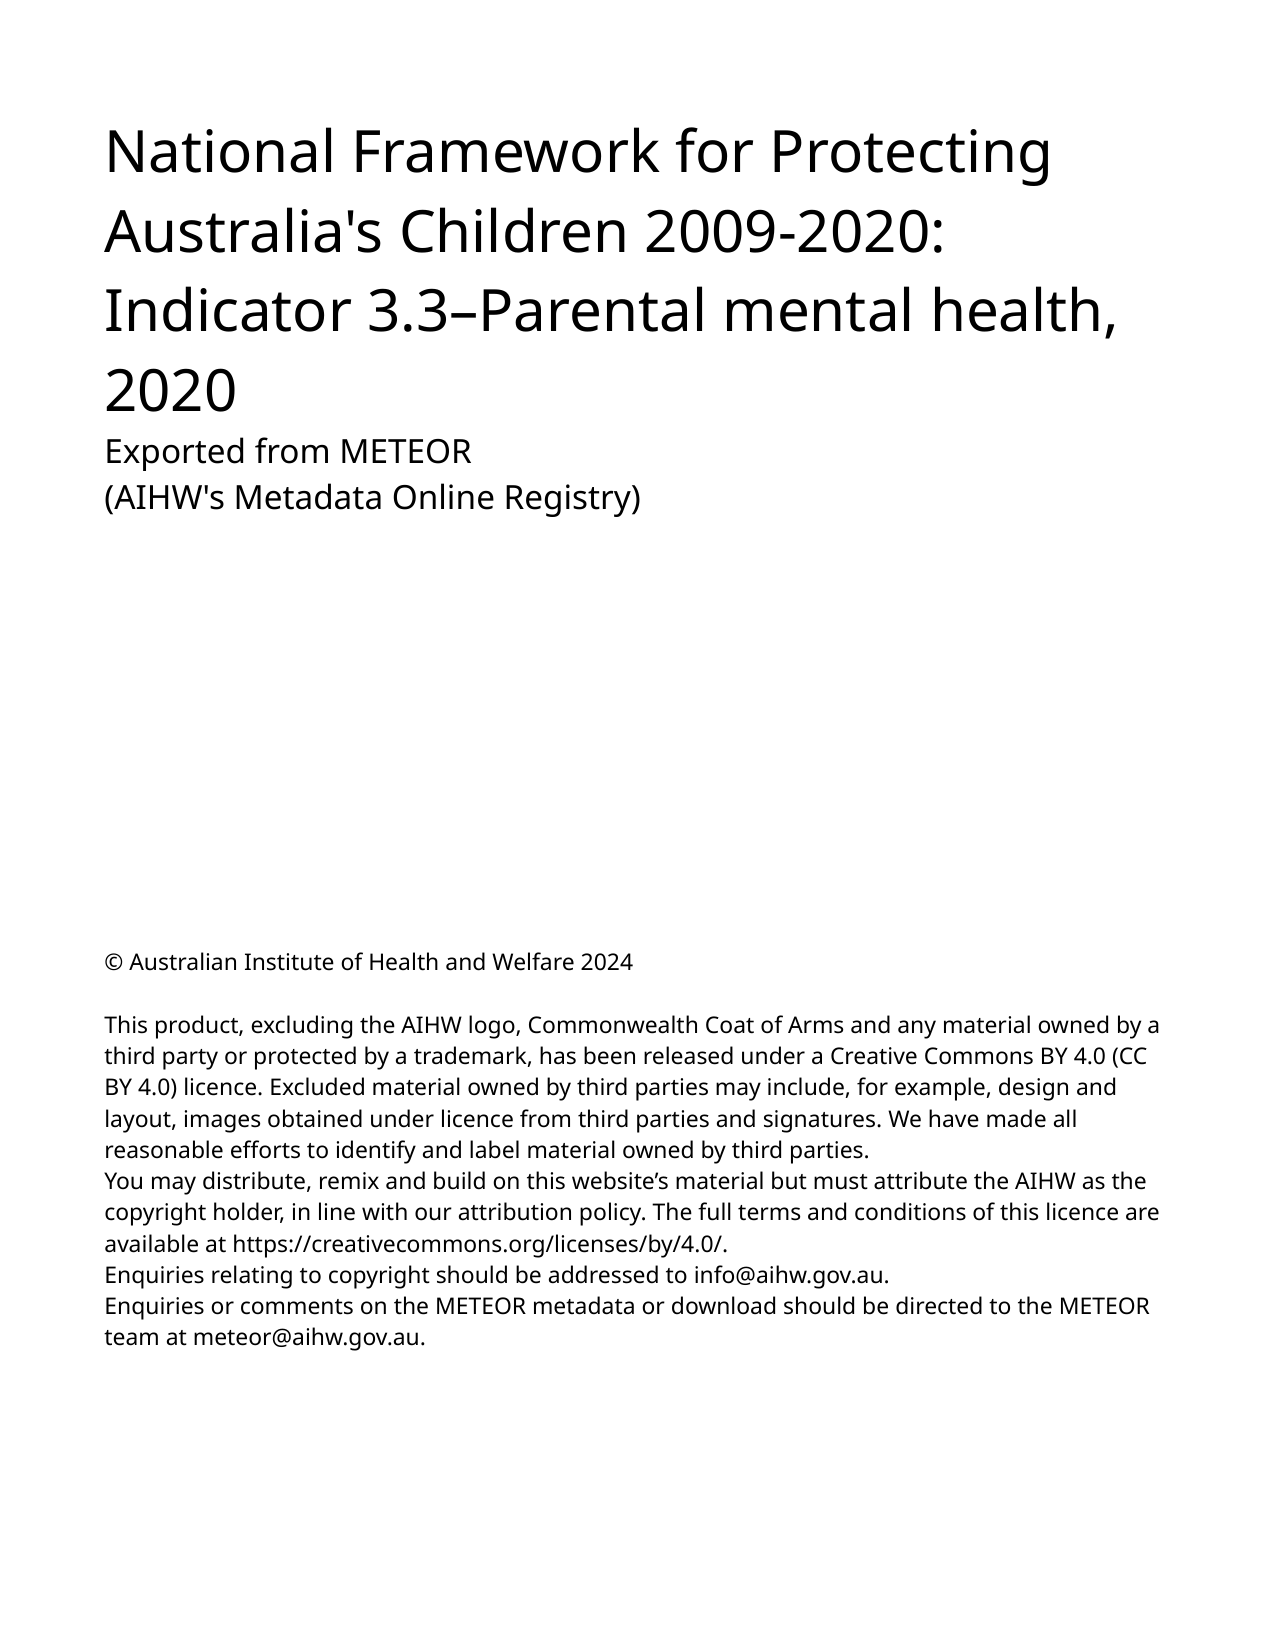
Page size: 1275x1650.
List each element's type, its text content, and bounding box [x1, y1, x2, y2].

subtitle (AIHW's Metadata Online Registry) [104, 474, 1171, 519]
subtitle Exported from METEOR [104, 428, 1171, 474]
text © Australian Institute of Health and Welfare 2024 [104, 946, 1171, 977]
text Enquiries or comments on the METEOR metadata or download should be directed to the METEOR team at meteor@aihw.gov.au. [104, 1290, 1171, 1352]
text This product, excluding the AIHW logo, Commonwealth Coat of Arms and any material owned by a third party or protected by a trademark, has been released under a Creative Commons BY 4.0 (CC BY 4.0) licence. Excluded material owned by third parties may include, for example, design and layout, images obtained under licence from third parties and signatures. We have made all reasonable efforts to identify and label material owned by third parties. [104, 1009, 1171, 1165]
text Enquiries relating to copyright should be addressed to info@aihw.gov.au. [104, 1259, 1171, 1290]
title National Framework for Protecting Australia's Children 2009-2020: Indicator 3.3–Parental mental health, 2020 [104, 110, 1171, 428]
text You may distribute, remix and build on this website’s material but must attribute the AIHW as the copyright holder, in line with our attribution policy. The full terms and conditions of this licence are available at https://creativecommons.org/licenses/by/4.0/. [104, 1165, 1171, 1259]
